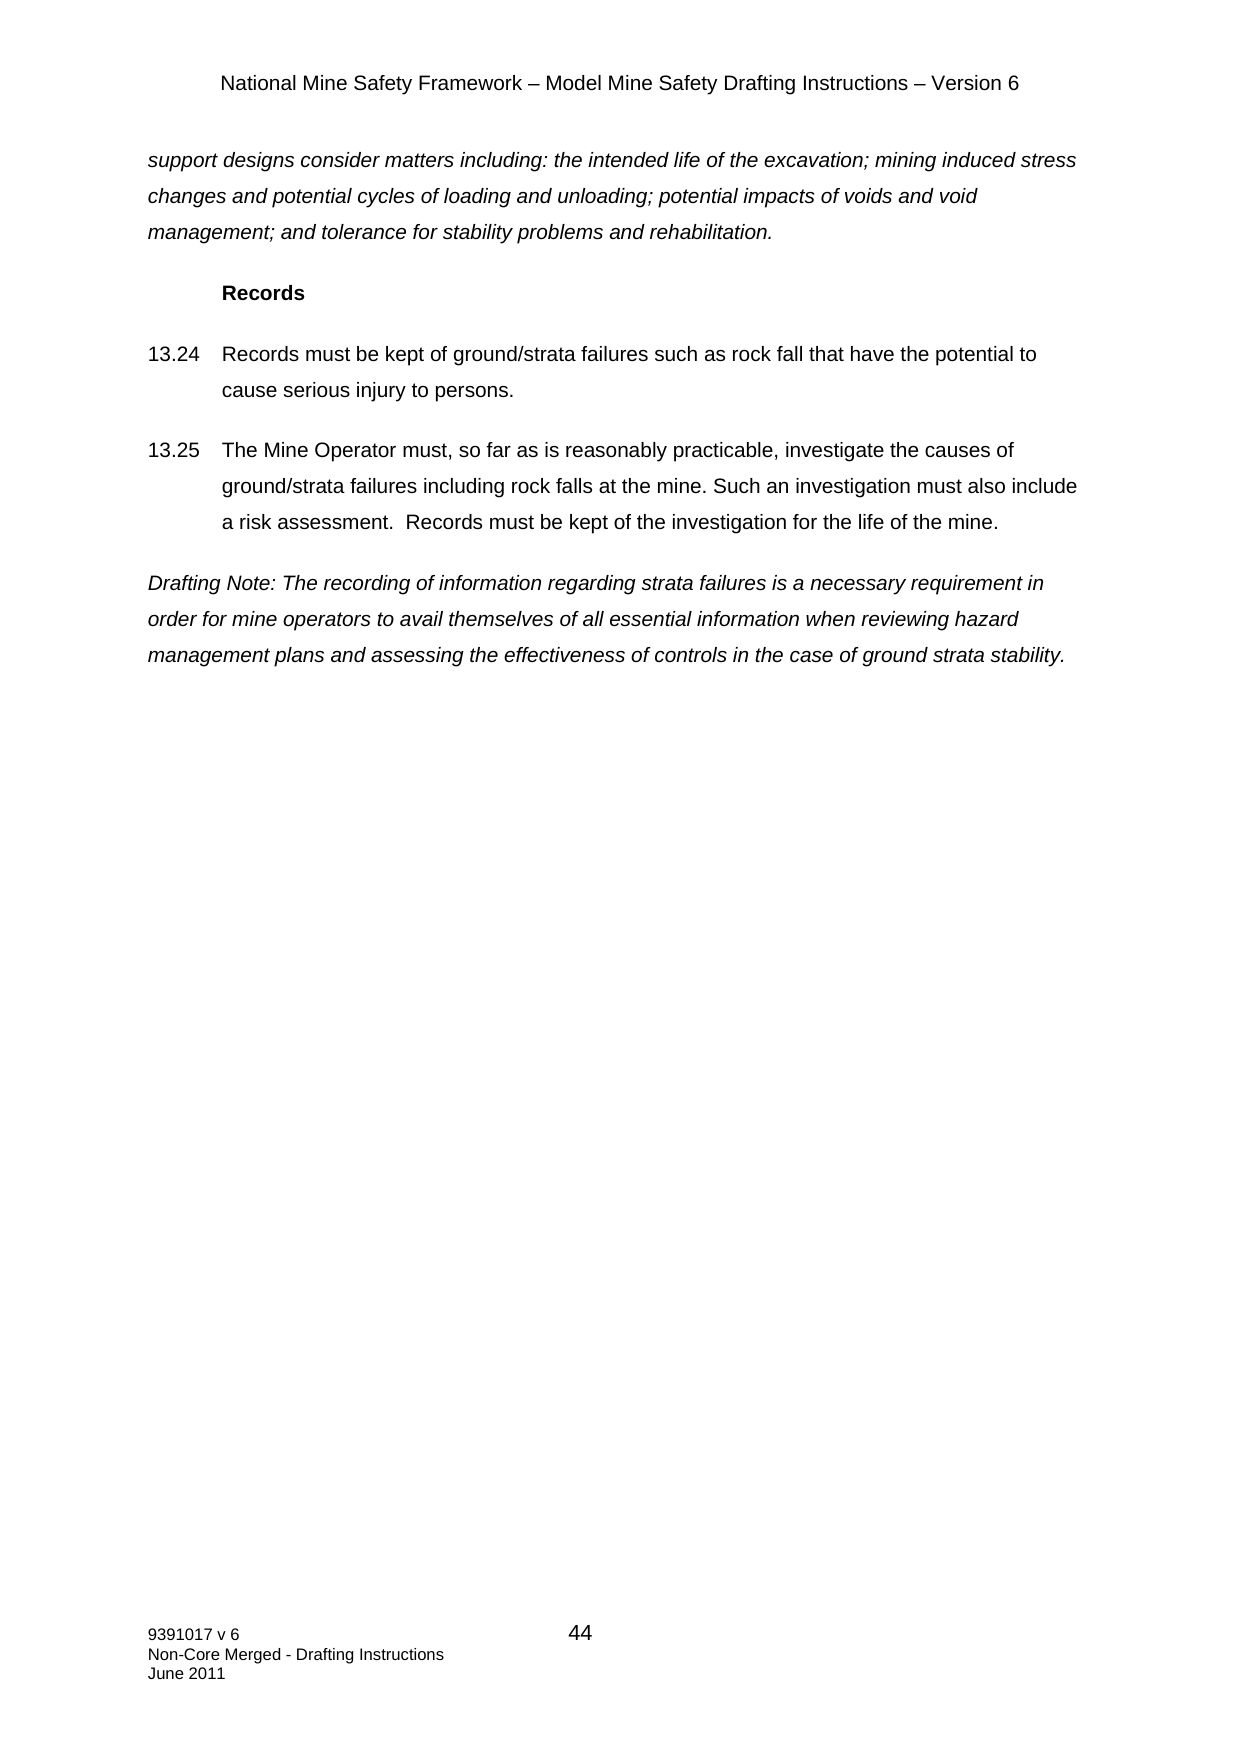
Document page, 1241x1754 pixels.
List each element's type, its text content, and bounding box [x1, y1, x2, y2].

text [148, 148, 1092, 243]
text Records [222, 281, 1092, 304]
subtitle Records must be kept of ground/strata failures such as rock fall that have the potential to cause serious injury to persons. [148, 341, 1092, 401]
subtitle The Mine Operator must, so far as is reasonably practicable, investigate the causes of ground/strata failures including rock falls at the mine. Such an investigation must also include a risk assessment. Records must be kept of the investigation for the life of the mine. [148, 438, 1092, 534]
subtitle Drafting Note: The recording of information regarding strata failures is a necessary requirement in order for mine operators to avail themselves of all essential information when reviewing hazard management plans and assessing the effectiveness of controls in the case of ground strata stability. [148, 571, 1092, 667]
